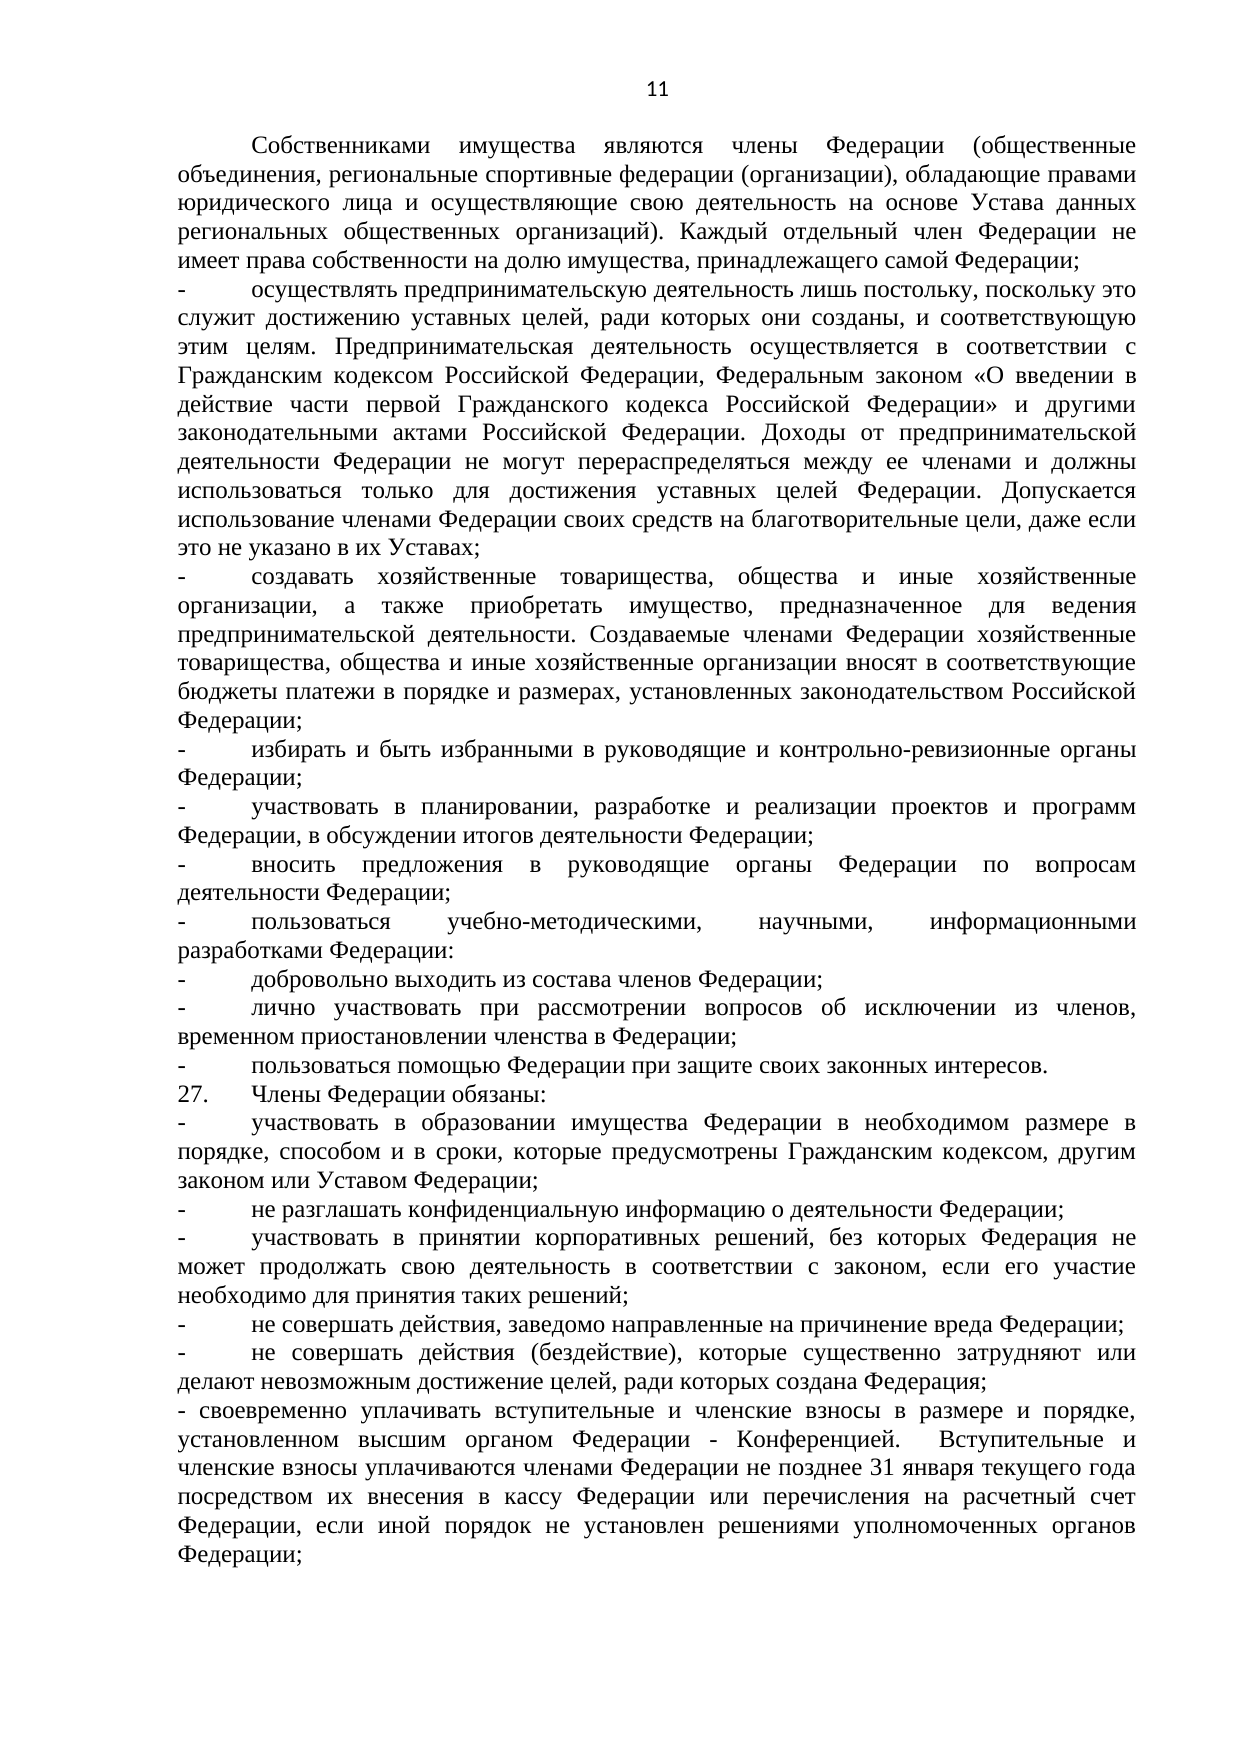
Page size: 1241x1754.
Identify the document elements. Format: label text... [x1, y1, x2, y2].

text - участвовать в образовании имущества Федерации в необходимом размере в порядке, способом и в сроки, которые предусмотрены Гражданским кодексом, другим законом или Уставом Федерации; [177, 1107, 1137, 1194]
text - вносить предложения в руководящие органы Федерации по вопросам деятельности Федерации; [177, 849, 1137, 906]
text - пользоваться помощью Федерации при защите своих законных интересов. [177, 1050, 1137, 1079]
text - участвовать в планировании, разработке и реализации проектов и программ Федерации, в обсуждении итогов деятельности Федерации; [177, 791, 1137, 849]
text Собственниками имущества являются члены Федерации (общественные объединения, региональные спортивные федерации (организации), обладающие правами юридического лица и осуществляющие свою деятельность на основе Устава данных региональных общественных организаций). Каждый отдельный член Федерации не имеет права собственности на долю имущества, принадлежащего самой Федерации; [177, 130, 1137, 274]
text - пользоваться учебно-методическими, научными, информационными разработками Федерации: [177, 906, 1137, 964]
text - добровольно выходить из состава членов Федерации; [177, 964, 1137, 992]
text 27. Члены Федерации обязаны: [177, 1079, 1137, 1107]
text - своевременно уплачивать вступительные и членские взносы в размере и порядке, установленном высшим органом Федерации - Конференцией. Вступительные и членские взносы уплачиваются членами Федерации не позднее 31 января текущего года посредством их внесения в кассу Федерации или перечисления на расчетный счет Федерации, если иной порядок не установлен решениями уполномоченных органов Федерации; [177, 1395, 1137, 1567]
text - создавать хозяйственные товарищества, общества и иные хозяйственные организации, а также приобретать имущество, предназначенное для ведения предпринимательской деятельности. Создаваемые членами Федерации хозяйственные товарищества, общества и иные хозяйственные организации вносят в соответствующие бюджеты платежи в порядке и размерах, установленных законодательством Российской Федерации; [177, 561, 1137, 734]
text - не совершать действия (бездействие), которые существенно затрудняют или делают невозможным достижение целей, ради которых создана Федерация; [177, 1337, 1137, 1395]
text - лично участвовать при рассмотрении вопросов об исключении из членов, временном приостановлении членства в Федерации; [177, 992, 1137, 1050]
text - избирать и быть избранными в руководящие и контрольно-ревизионные органы Федерации; [177, 734, 1137, 791]
text - не разглашать конфиденциальную информацию о деятельности Федерации; [177, 1194, 1137, 1222]
text - осуществлять предпринимательскую деятельность лишь постольку, поскольку это служит достижению уставных целей, ради которых они созданы, и соответствующую этим целям. Предпринимательская деятельность осуществляется в соответствии с Гражданским кодексом Российской Федерации, Федеральным законом «О введении в действие части первой Гражданского кодекса Российской Федерации» и другими законодательными актами Российской Федерации. Доходы от предпринимательской деятельности Федерации не могут перераспределяться между ее членами и должны использоваться только для достижения уставных целей Федерации. Допускается использование членами Федерации своих средств на благотворительные цели, даже если это не указано в их Уставах; [177, 274, 1137, 561]
text - не совершать действия, заведомо направленные на причинение вреда Федерации; [177, 1309, 1137, 1337]
text - участвовать в принятии корпоративных решений, без которых Федерация не может продолжать свою деятельность в соответствии с законом, если его участие необходимо для принятия таких решений; [177, 1222, 1137, 1309]
